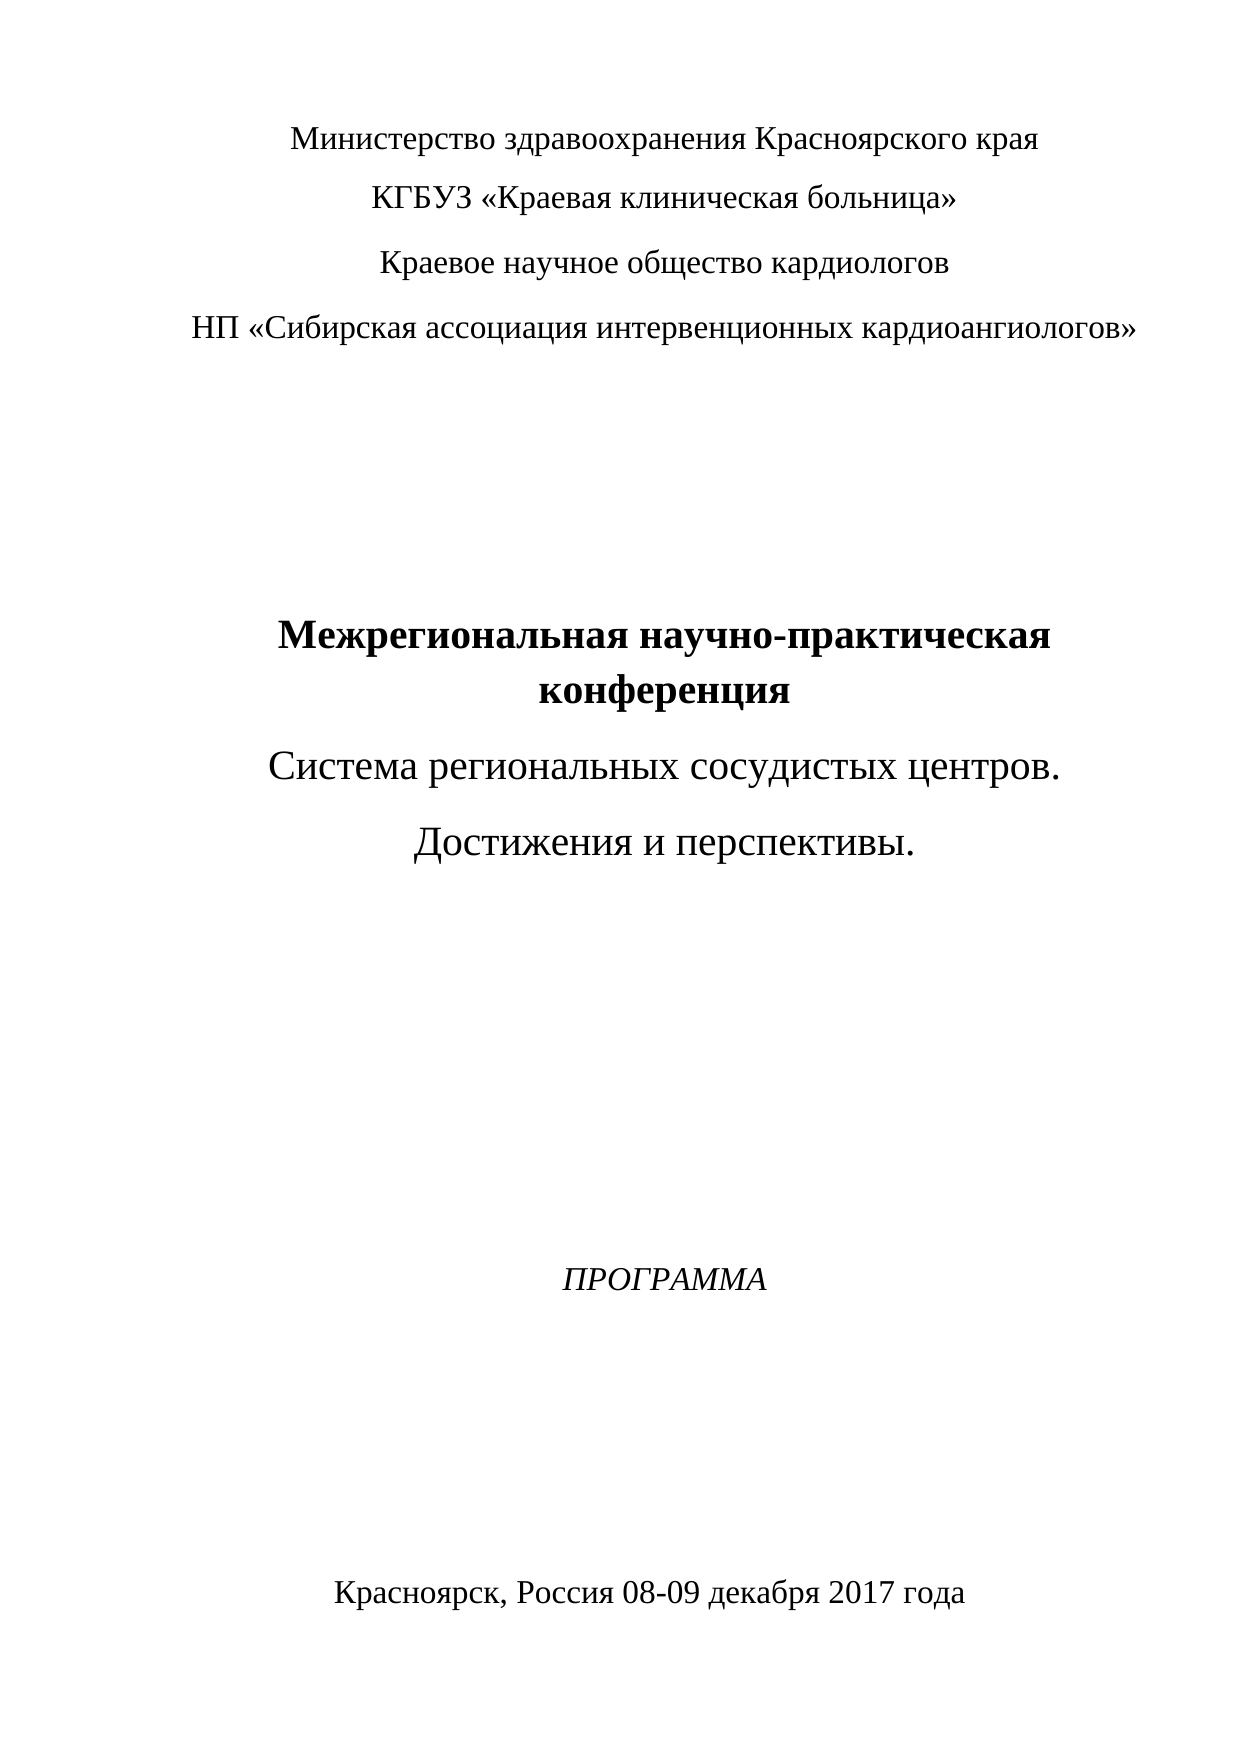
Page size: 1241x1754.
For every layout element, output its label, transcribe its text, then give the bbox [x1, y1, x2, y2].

text ПРОГРАММА [177, 1259, 1152, 1297]
text Межрегиональная научно-практическая конференция [177, 609, 1152, 712]
text Министерство здравоохранения Красноярского края [177, 118, 1152, 156]
text Система региональных сосудистых центров. [177, 741, 1152, 788]
text Краевое научное общество кардиологов [177, 242, 1152, 281]
text Достижения и перспективы. [177, 816, 1152, 864]
text КГБУЗ «Краевая клиническая больница» [177, 177, 1152, 216]
text НП «Сибирская ассоциация интервенционных кардиоангиологов» [177, 307, 1152, 345]
text Красноярск, Россия 08-09 декабря 2017 года [177, 1572, 1152, 1610]
